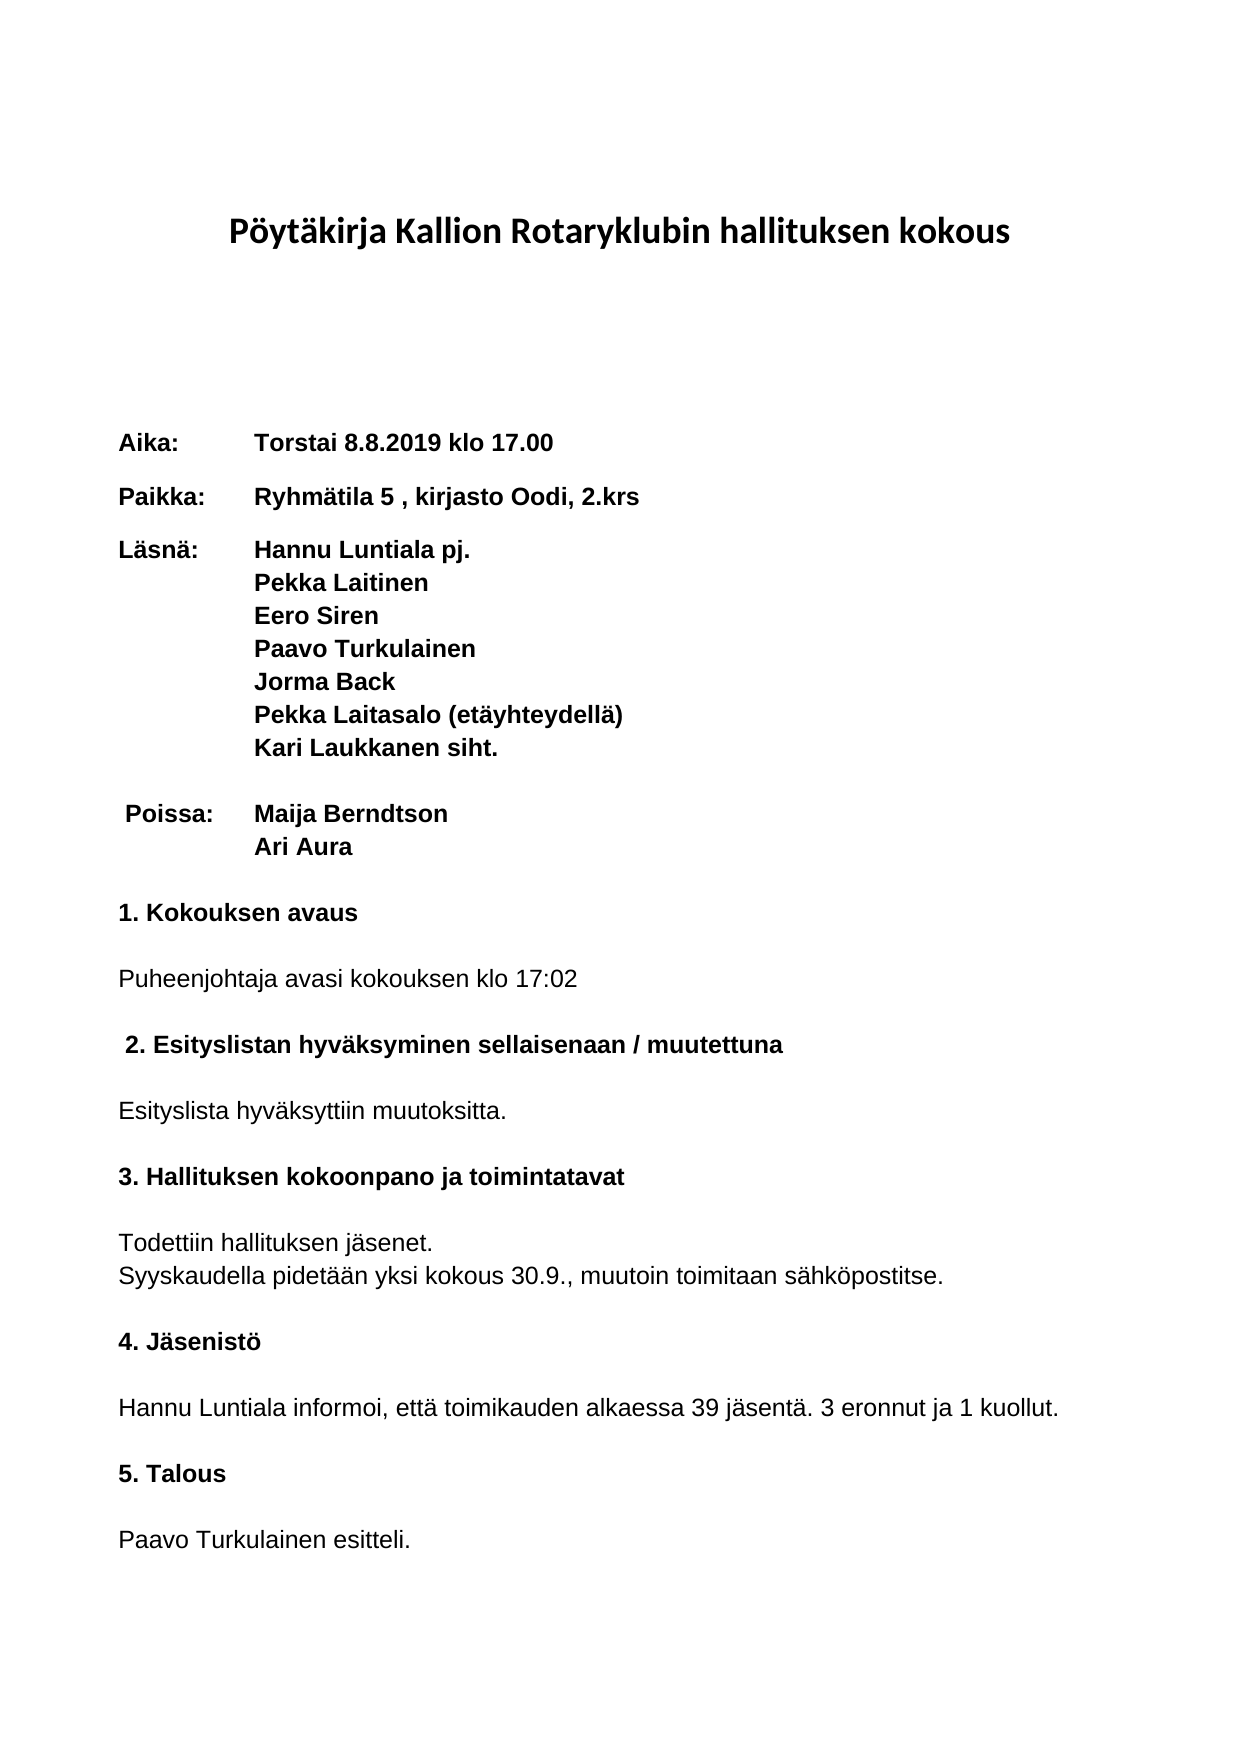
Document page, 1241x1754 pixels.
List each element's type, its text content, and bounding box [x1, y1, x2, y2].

text Pöytäkirja Kallion Rotaryklubin hallituksen kokous [118, 207, 1122, 253]
text Pekka Laitasalo (etäyhteydellä) [118, 700, 1122, 729]
text Pekka Laitinen [118, 568, 1122, 597]
text Puheenjohtaja avasi kokouksen klo 17:02 [118, 964, 1122, 993]
text Poissa: Maija Berndtson [118, 799, 1122, 827]
text 5. Talous [118, 1459, 1122, 1488]
text Todettiin hallituksen jäsenet. [118, 1228, 1122, 1257]
text 3. Hallituksen kokoonpano ja toimintatavat [118, 1162, 1122, 1191]
text Eero Siren [118, 601, 1122, 630]
text Paavo Turkulainen esitteli. [118, 1525, 1122, 1554]
text Aika: Torstai 8.8.2019 klo 17.00 [118, 428, 1122, 456]
text Kari Laukkanen siht. [118, 733, 1122, 762]
text Esityslista hyväksyttiin muutoksitta. [118, 1096, 1122, 1125]
text Paavo Turkulainen [118, 634, 1122, 663]
text Ari Aura [118, 832, 1122, 861]
text 1. Kokouksen avaus [118, 898, 1122, 927]
text Syyskaudella pidetään yksi kokous 30.9., muutoin toimitaan sähköpostitse. [118, 1261, 1122, 1290]
text 4. Jäsenistö [118, 1327, 1122, 1356]
text Hannu Luntiala informoi, että toimikauden alkaessa 39 jäsentä. 3 eronnut ja 1 kuollut. [118, 1393, 1122, 1422]
text Paikka: Ryhmätila 5 , kirjasto Oodi, 2.krs [118, 481, 1122, 510]
text 2. Esityslistan hyväksyminen sellaisenaan / muutettuna [118, 1030, 1122, 1059]
text Läsnä: Hannu Luntiala pj. [118, 535, 1122, 564]
text Jorma Back [118, 667, 1122, 696]
